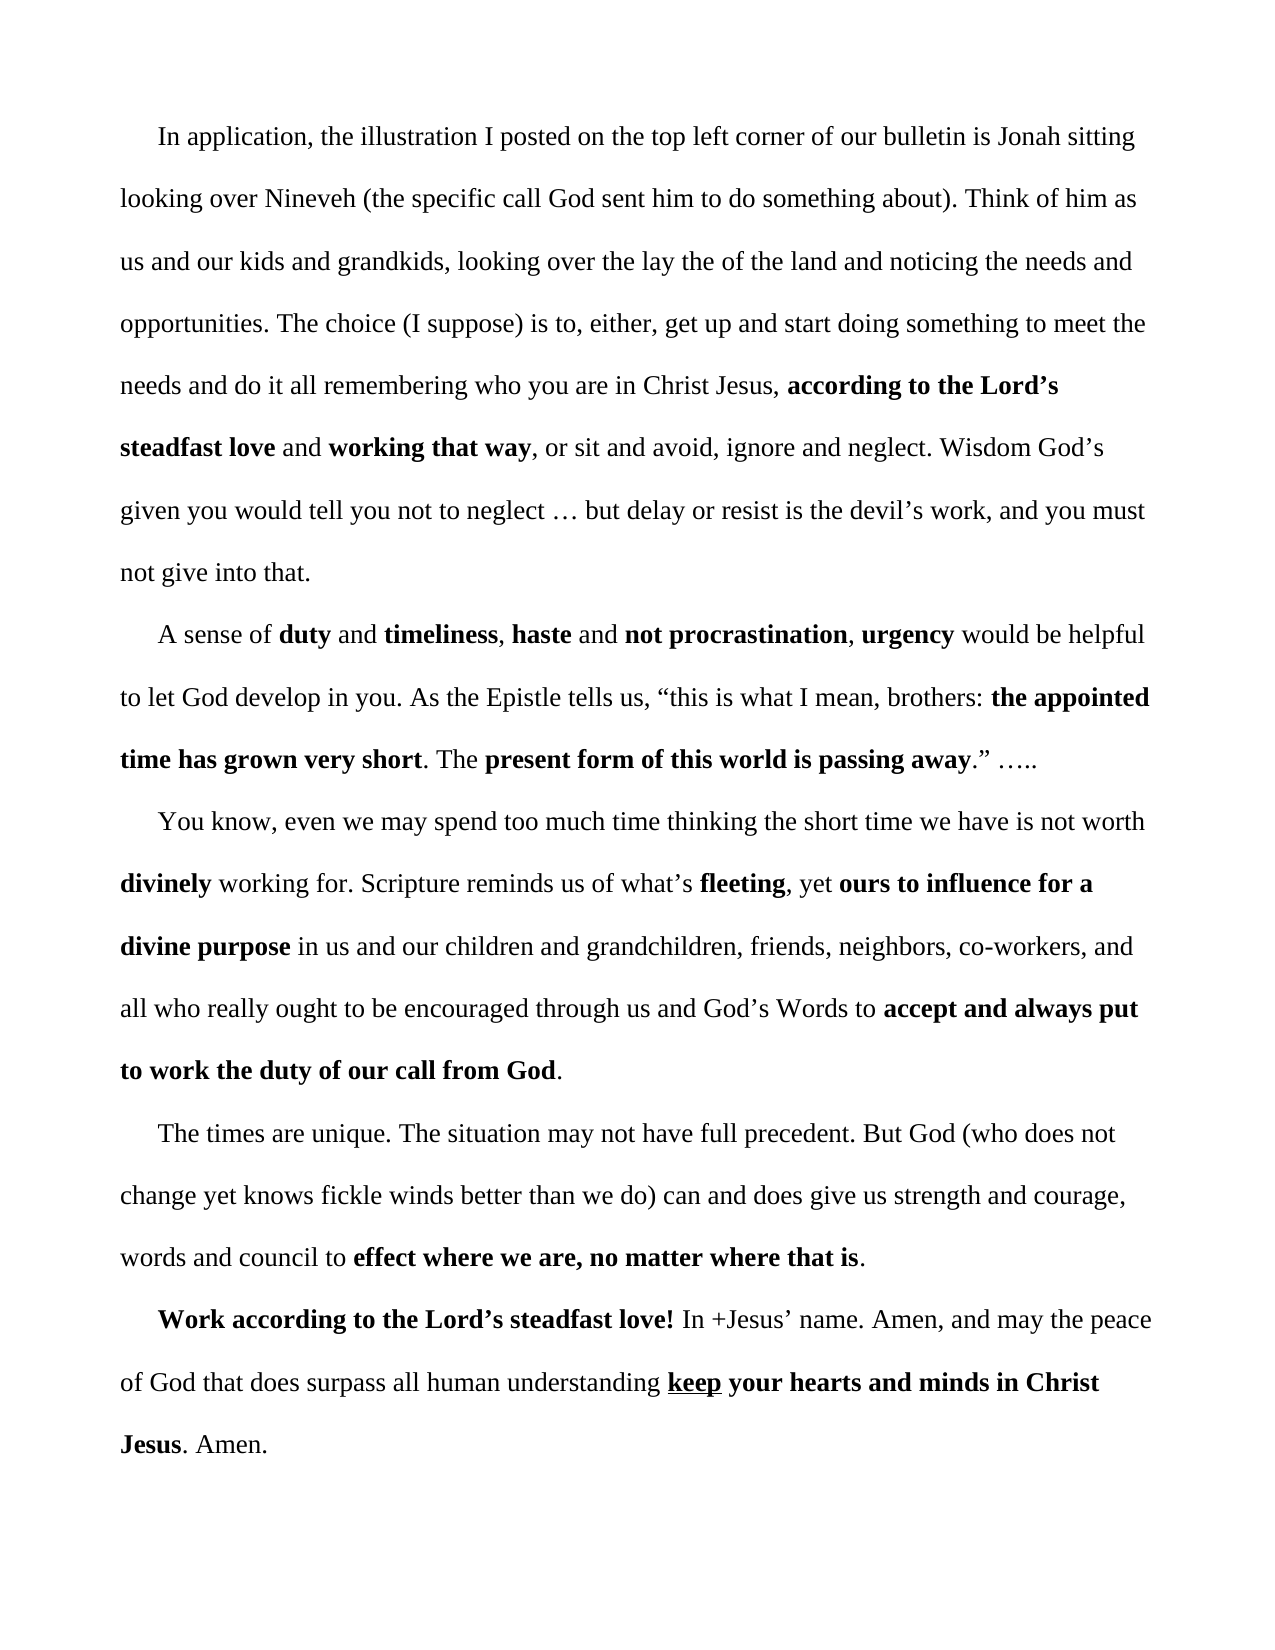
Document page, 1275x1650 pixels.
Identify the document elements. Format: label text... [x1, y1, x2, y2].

text Work according to the Lord’s steadfast love! In +Jesus’ name. Amen, and may the peace of God that does surpass all human understanding keep your hearts and minds in Christ Jesus. Amen. [120, 1303, 1155, 1459]
text You know, even we may spend too much time thinking the short time we have is not worth divinely working for. Scripture reminds us of what’s fleeting, yet ours to influence for a divine purpose in us and our children and grandchildren, friends, neighbors, co-workers, and all who really ought to be encouraged through us and God’s Words to accept and always put to work the duty of our call from God. [120, 805, 1155, 1086]
text The times are unique. The situation may not have full precedent. But God (who does not change yet knows fickle winds better than we do) can and does give us strength and courage, words and council to effect where we are, no matter where that is. [120, 1117, 1155, 1272]
text A sense of duty and timeliness, haste and not procrastination, urgency would be helpful to let God develop in you. As the Epistle tells us, “this is what I mean, brothers: the appointed time has grown very short. The present form of this world is passing away.” ….. [120, 618, 1155, 774]
text In application, the illustration I posted on the top left corner of our bulletin is Jonah sitting looking over Nineveh (the specific call God sent him to do something about). Think of him as us and our kids and grandkids, looking over the lay the of the land and noticing the needs and opportunities. The choice (I suppose) is to, either, get up and start doing something to meet the needs and do it all remembering who you are in Christ Jesus, according to the Lord’s steadfast love and working that way, or sit and avoid, ignore and neglect. Wisdom God’s given you would tell you not to neglect … but delay or resist is the devil’s work, and you must not give into that. [120, 120, 1155, 587]
